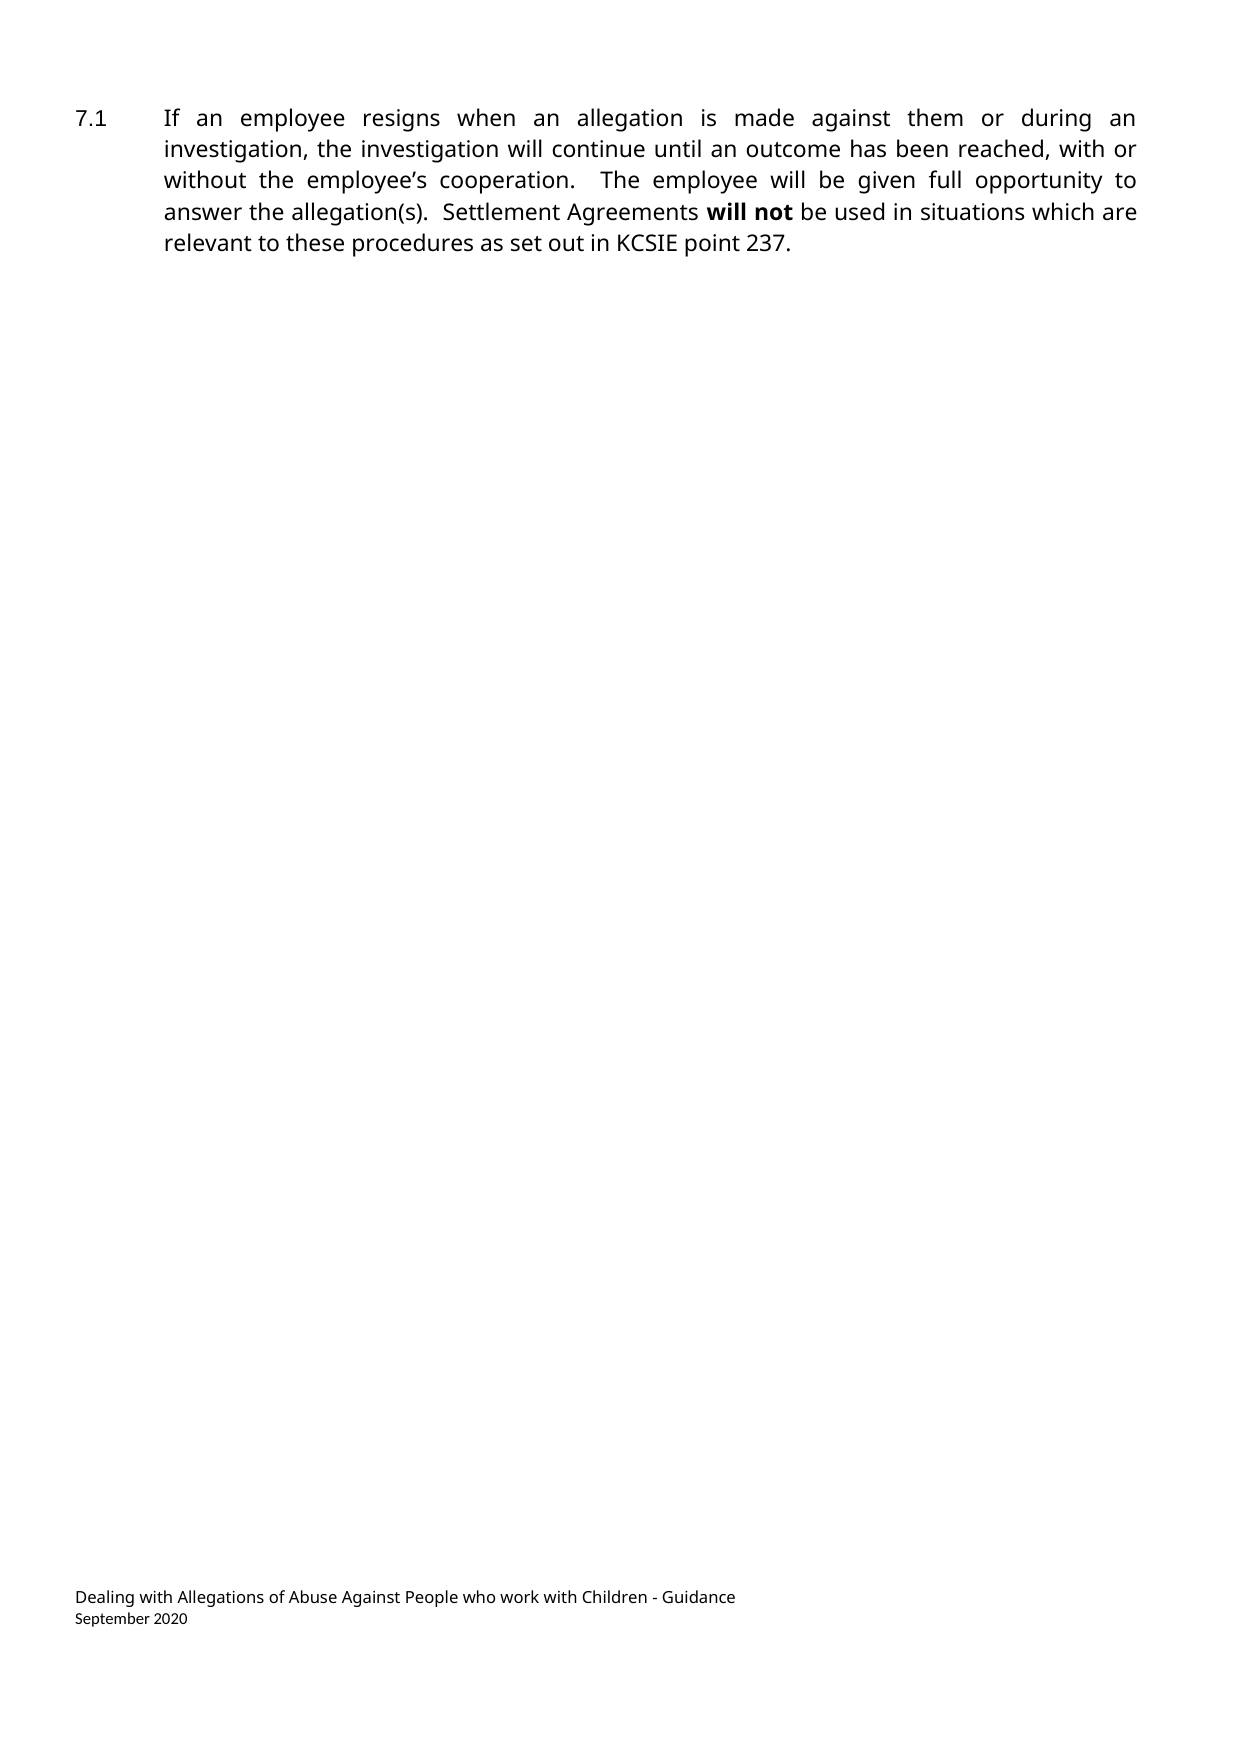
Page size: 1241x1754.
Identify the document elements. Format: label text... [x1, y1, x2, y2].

list If an employee resigns when an allegation is made against them or during an investigation, the investigation will continue until an outcome has been reached, with or without the employee’s cooperation. The employee will be given full opportunity to answer the allegation(s). Settlement Agreements will not be used in situations which are relevant to these procedures as set out in KCSIE point 237. [75, 102, 1138, 258]
